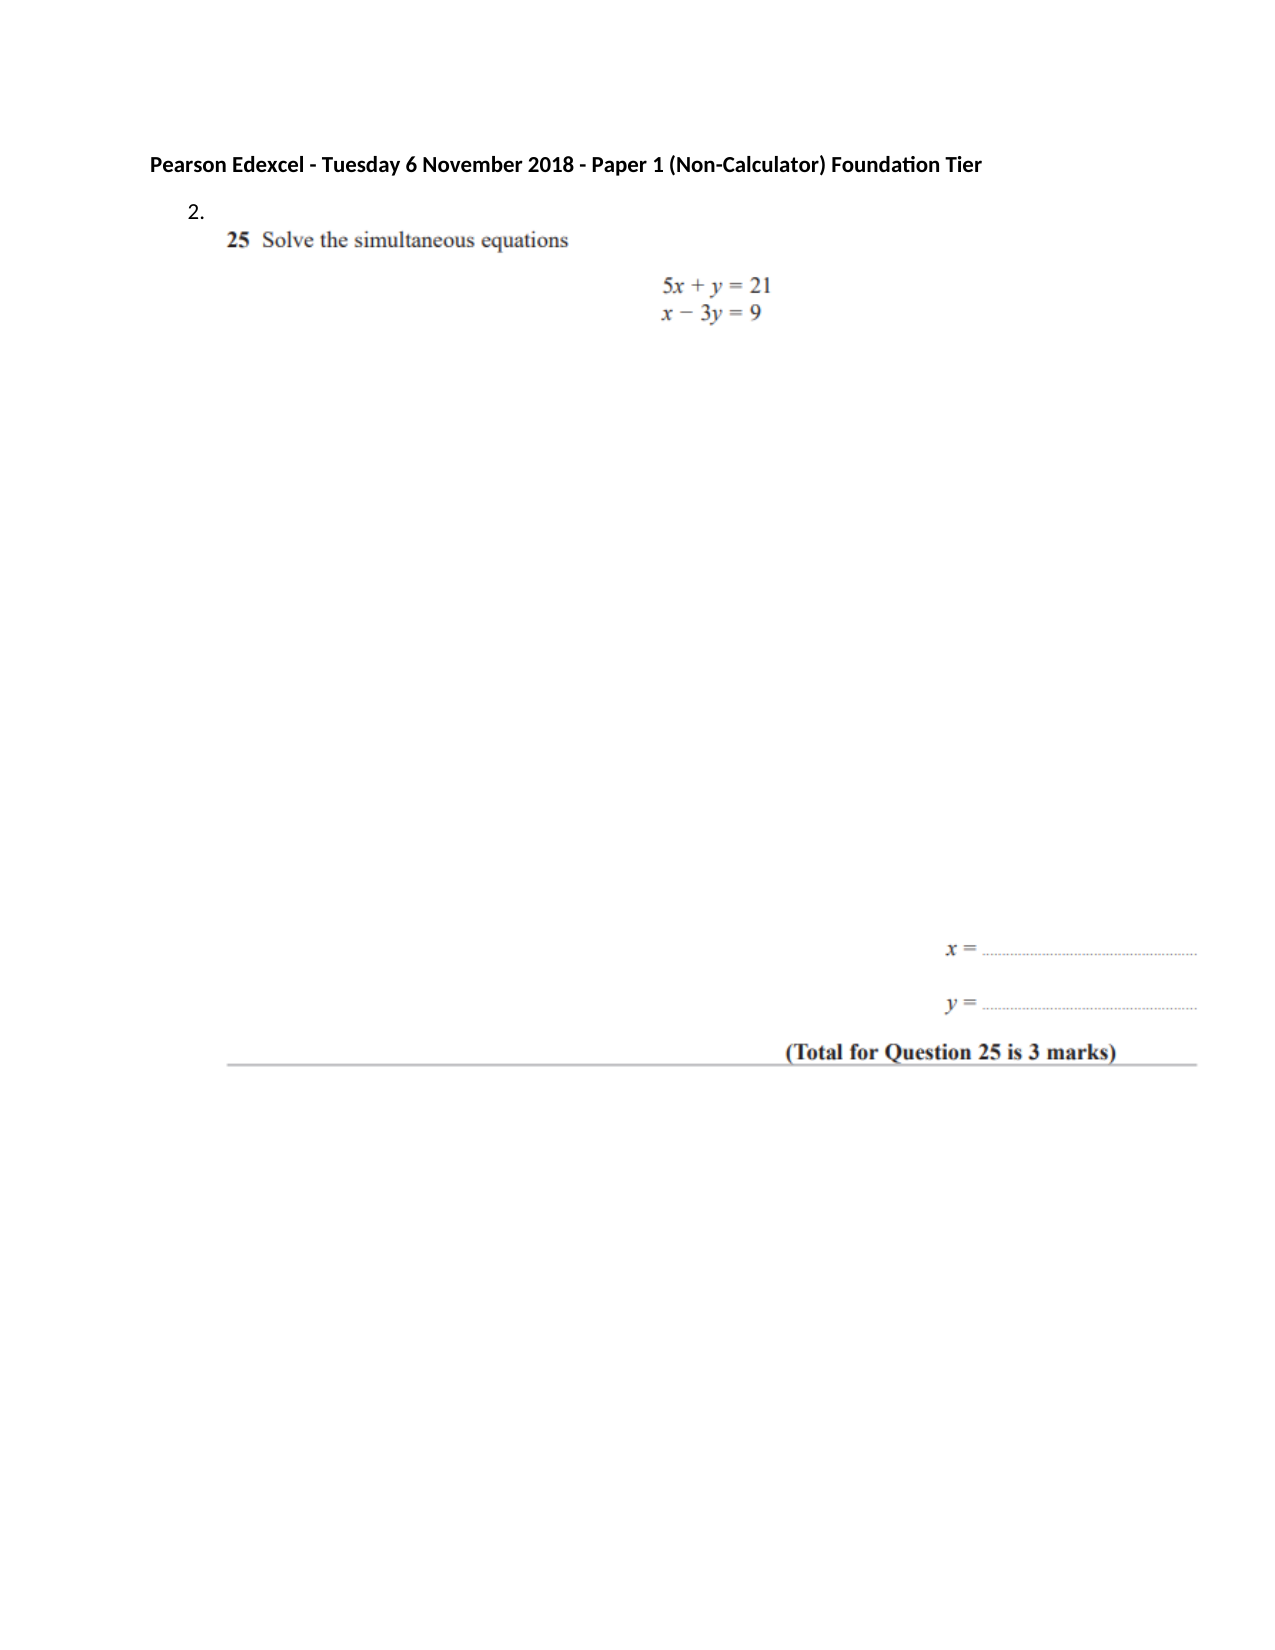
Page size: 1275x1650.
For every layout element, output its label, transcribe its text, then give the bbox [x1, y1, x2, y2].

text Pearson Edexcel - Tuesday 6 November 2018 - Paper 1 (Non-Calculator) Foundation Tier [150, 150, 1125, 178]
picture [225, 227, 1200, 1071]
